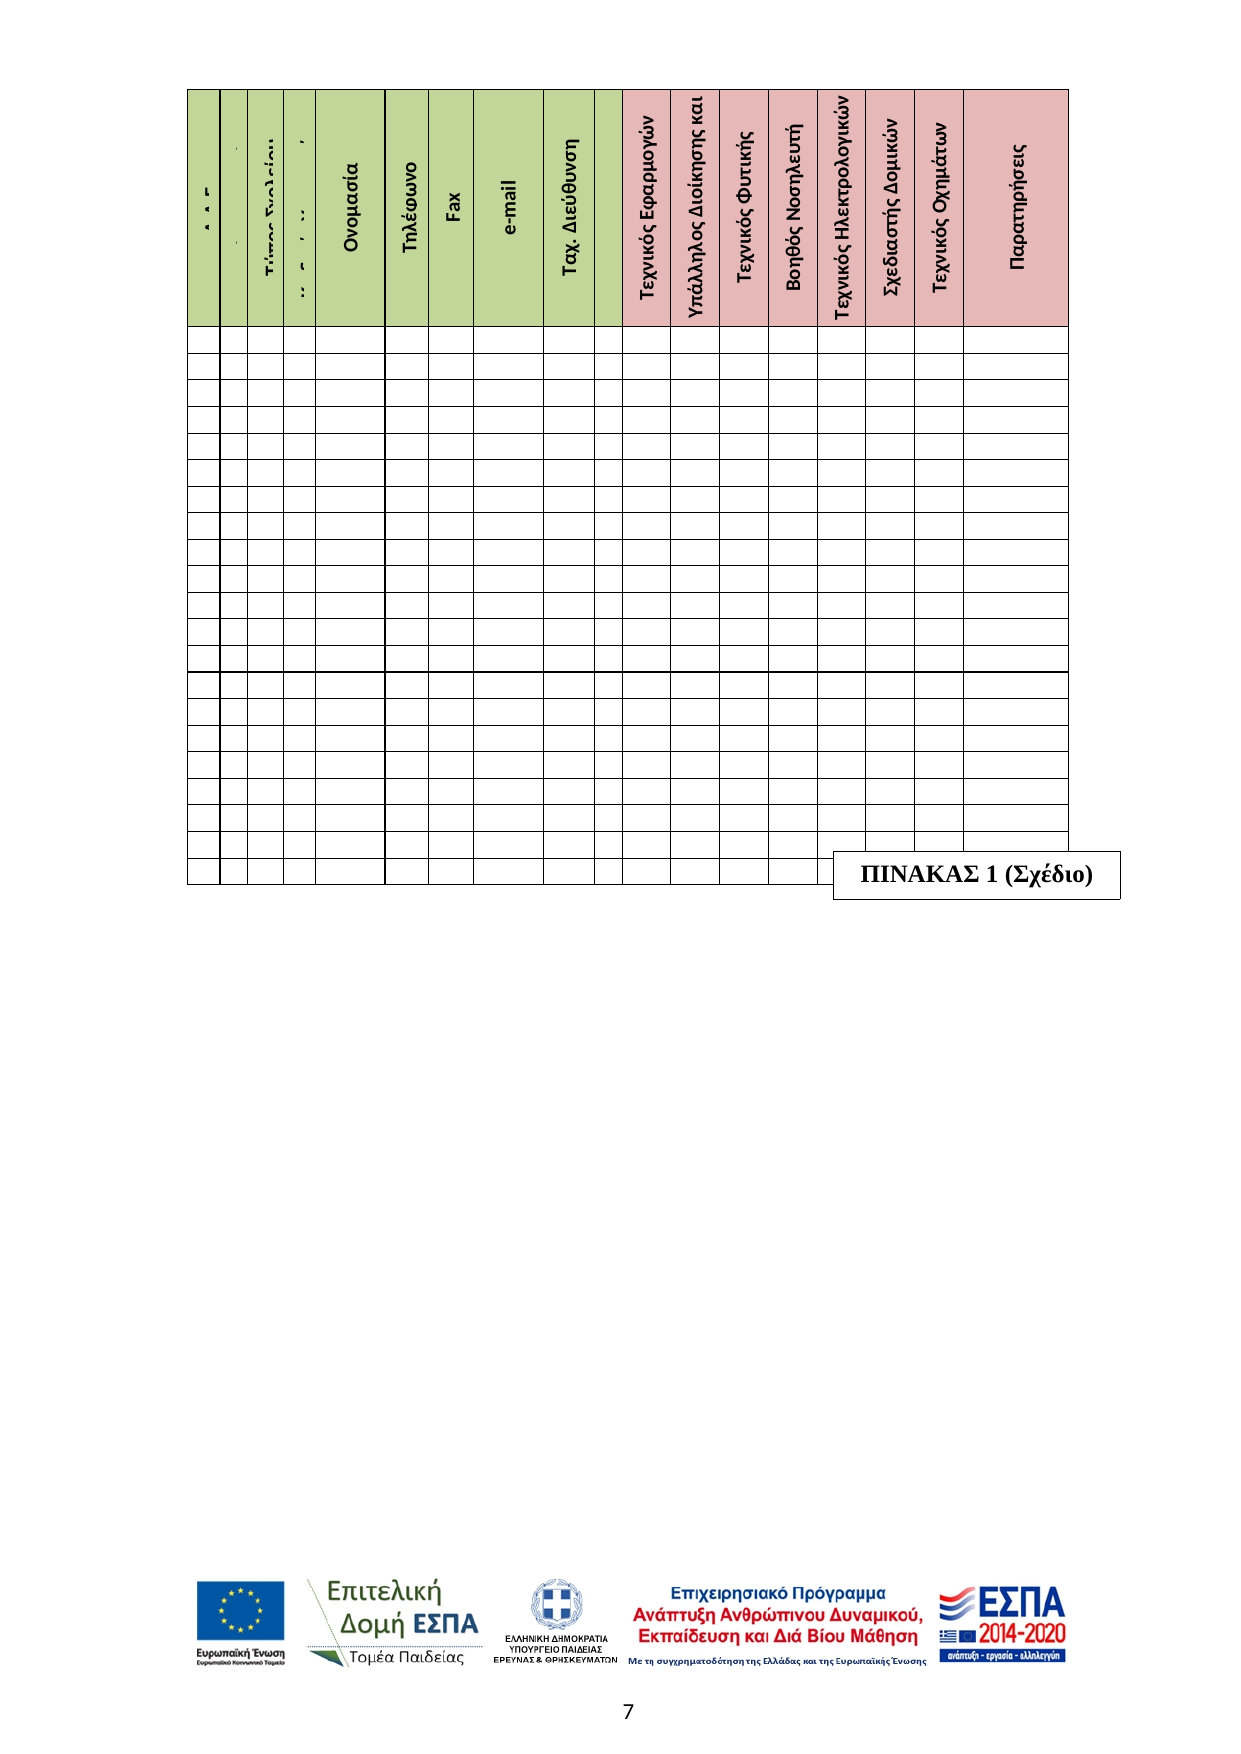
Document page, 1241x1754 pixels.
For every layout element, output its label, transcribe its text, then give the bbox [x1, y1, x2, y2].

table_header Τεχνικός Οχημάτων [915, 90, 963, 326]
table_cell [818, 699, 865, 724]
table_cell [866, 434, 914, 459]
table_cell [769, 726, 817, 751]
table_cell [429, 646, 473, 671]
table_cell [284, 513, 315, 539]
table_cell [818, 619, 865, 645]
table_cell [429, 487, 473, 512]
table_cell [474, 646, 543, 671]
table_cell [866, 513, 914, 539]
table_cell [769, 752, 817, 778]
table_cell [623, 380, 670, 406]
table_cell [769, 805, 817, 831]
table_cell [964, 593, 1068, 618]
table_cell [915, 566, 963, 592]
table_cell [221, 460, 247, 486]
table_cell [316, 619, 384, 645]
table_cell [316, 752, 384, 778]
table_cell [429, 779, 473, 804]
table_cell [188, 513, 219, 539]
table_cell [623, 354, 670, 379]
table_cell [248, 540, 283, 565]
table_cell [818, 726, 865, 751]
table_cell [769, 699, 817, 724]
table_cell [915, 832, 963, 851]
table_cell [769, 540, 817, 565]
table_cell [316, 673, 384, 698]
table_cell [188, 726, 219, 751]
table_cell [720, 699, 768, 724]
table_cell [623, 699, 670, 724]
table_cell [248, 646, 283, 671]
table_cell [671, 805, 719, 831]
table_cell [671, 487, 719, 512]
table_cell [386, 407, 428, 432]
table_cell [316, 779, 384, 804]
table_cell [769, 779, 817, 804]
table_cell [284, 699, 315, 724]
table_cell [623, 540, 670, 565]
table_cell [964, 699, 1068, 724]
table_cell [284, 407, 315, 432]
table_cell [221, 407, 247, 432]
table_cell [429, 380, 473, 406]
table_cell [188, 805, 219, 831]
table_cell [248, 487, 283, 512]
table_cell [284, 779, 315, 804]
table_cell [866, 540, 914, 565]
table_cell [544, 513, 594, 539]
table_cell [915, 779, 963, 804]
table_cell [248, 593, 283, 618]
table_cell [818, 593, 865, 618]
table_cell [623, 673, 670, 698]
table_cell [474, 487, 543, 512]
table_cell [386, 699, 428, 724]
table_cell [671, 646, 719, 671]
table_cell [248, 832, 283, 857]
table_cell [429, 566, 473, 592]
table_cell [595, 460, 622, 486]
table_cell [720, 673, 768, 698]
table_cell [474, 513, 543, 539]
table_cell [866, 699, 914, 724]
table_cell [720, 407, 768, 432]
table_cell [429, 354, 473, 379]
table_cell [866, 752, 914, 778]
table_cell [429, 805, 473, 831]
table_cell [248, 460, 283, 486]
table_cell [595, 593, 622, 618]
table_cell [866, 673, 914, 698]
table_cell [818, 540, 865, 565]
table_cell [720, 566, 768, 592]
table_cell [720, 646, 768, 671]
table_cell [720, 460, 768, 486]
table_cell [623, 566, 670, 592]
table_cell [595, 380, 622, 406]
table_cell [386, 779, 428, 804]
table_cell [964, 327, 1068, 353]
table_cell [623, 646, 670, 671]
table_cell [671, 566, 719, 592]
table_header Βοηθός Νοσηλευτή [769, 90, 817, 326]
table_cell [671, 380, 719, 406]
table_cell [316, 354, 384, 379]
table_cell [221, 673, 247, 698]
table_cell [316, 513, 384, 539]
table_cell [915, 327, 963, 353]
table_cell [284, 832, 315, 857]
table_cell [915, 726, 963, 751]
table_cell [671, 593, 719, 618]
table_cell [188, 354, 219, 379]
table_cell [188, 407, 219, 432]
table_cell [964, 540, 1068, 565]
table_header Παρατηρήσεις [964, 90, 1068, 326]
table_cell [429, 593, 473, 618]
table_cell [316, 566, 384, 592]
table_cell [671, 673, 719, 698]
table_cell [386, 566, 428, 592]
table_cell [915, 673, 963, 698]
table_cell [769, 487, 817, 512]
table_header Ονομασία [316, 90, 384, 326]
table_cell [866, 646, 914, 671]
table_cell [544, 859, 594, 884]
table_cell [429, 513, 473, 539]
table_cell [221, 859, 247, 884]
table_cell [769, 859, 817, 884]
table_cell [544, 460, 594, 486]
table_cell [188, 779, 219, 804]
table_cell [474, 380, 543, 406]
table_cell [866, 832, 914, 851]
table_cell [595, 673, 622, 698]
table_cell [316, 380, 384, 406]
table_cell [544, 566, 594, 592]
table_cell [474, 566, 543, 592]
table_cell [818, 407, 865, 432]
table_cell [316, 593, 384, 618]
table_cell [769, 619, 817, 645]
table_cell [818, 487, 865, 512]
table_cell [316, 699, 384, 724]
table_cell [221, 726, 247, 751]
table_cell [474, 619, 543, 645]
table_cell [544, 619, 594, 645]
table_cell [769, 434, 817, 459]
table_cell [188, 859, 219, 884]
table_cell [671, 407, 719, 432]
table_cell [429, 434, 473, 459]
table_cell [544, 832, 594, 857]
table_cell [221, 593, 247, 618]
table_cell [248, 619, 283, 645]
table_cell [284, 752, 315, 778]
table_cell [544, 699, 594, 724]
table_cell [818, 434, 865, 459]
table_cell [386, 540, 428, 565]
table_cell [474, 407, 543, 432]
table_cell [429, 460, 473, 486]
table_cell [866, 805, 914, 831]
table_cell [769, 327, 817, 353]
table_cell [284, 805, 315, 831]
table_cell [248, 434, 283, 459]
table_cell [595, 487, 622, 512]
table_cell [915, 460, 963, 486]
table_header Ταχ. Διεύθυνση [544, 90, 594, 326]
table_cell [188, 646, 219, 671]
table_cell [386, 460, 428, 486]
table_cell [544, 327, 594, 353]
table_cell [544, 540, 594, 565]
table_cell [284, 859, 315, 884]
table_cell [671, 327, 719, 353]
table_header ΤΚ [595, 90, 622, 326]
table_cell [623, 779, 670, 804]
table_cell [818, 513, 865, 539]
table_cell [818, 460, 865, 486]
table_cell [386, 513, 428, 539]
table_header Κατηγορία Μοριοδότησης [221, 90, 247, 326]
table_cell [284, 646, 315, 671]
table_cell [474, 354, 543, 379]
table_cell [284, 380, 315, 406]
table_cell [316, 487, 384, 512]
table_header Τηλέφωνο [386, 90, 428, 326]
table_header Σχεδιαστής Δομικών Έργων και Γεωπληροφορικής [866, 90, 914, 326]
table_cell [818, 859, 833, 884]
table_cell [720, 726, 768, 751]
table_cell [386, 805, 428, 831]
table_cell [769, 673, 817, 698]
table_cell [818, 380, 865, 406]
table_cell [474, 752, 543, 778]
table_cell [248, 566, 283, 592]
table_cell [544, 487, 594, 512]
table_cell [769, 646, 817, 671]
table_cell [915, 699, 963, 724]
table_cell [915, 593, 963, 618]
table_header e-mail [474, 90, 543, 326]
table_header Υπάλληλος Διοίκησης και Οικονομικών Υπηρεσιών [671, 90, 719, 326]
table_cell [188, 673, 219, 698]
table_cell [248, 805, 283, 831]
table_cell [964, 434, 1068, 459]
table_cell [623, 327, 670, 353]
table_cell [316, 407, 384, 432]
table_cell [284, 434, 315, 459]
table_cell [671, 354, 719, 379]
table_cell [595, 540, 622, 565]
table_cell [964, 832, 1068, 851]
table_cell [595, 354, 622, 379]
table_cell [221, 354, 247, 379]
table_cell [284, 354, 315, 379]
table_cell [386, 434, 428, 459]
table_cell [316, 540, 384, 565]
table_cell [188, 434, 219, 459]
table_cell [544, 805, 594, 831]
table_cell [386, 832, 428, 857]
table_cell [544, 354, 594, 379]
picture [189, 1551, 1068, 1698]
table_cell [769, 354, 817, 379]
table_cell [386, 859, 428, 884]
table_cell [474, 673, 543, 698]
table_cell [386, 673, 428, 698]
table_cell [866, 460, 914, 486]
table_cell [671, 752, 719, 778]
table_cell [671, 434, 719, 459]
table_cell [866, 327, 914, 353]
table_cell [720, 859, 768, 884]
table_cell [915, 752, 963, 778]
table_cell [964, 779, 1068, 804]
table_cell [623, 832, 670, 857]
table_cell [769, 380, 817, 406]
table_cell [248, 673, 283, 698]
table_cell [188, 487, 219, 512]
table_cell [248, 354, 283, 379]
table_cell [866, 566, 914, 592]
table_cell [429, 726, 473, 751]
table_cell [316, 832, 384, 857]
table_header Δ.Δ.Ε. [188, 90, 219, 326]
table_cell [623, 752, 670, 778]
table_cell [915, 619, 963, 645]
table_cell [544, 407, 594, 432]
table_cell [595, 327, 622, 353]
table_cell [595, 726, 622, 751]
table_cell [964, 407, 1068, 432]
table_cell [866, 407, 914, 432]
table_cell [474, 434, 543, 459]
table_cell [720, 487, 768, 512]
table_cell [720, 752, 768, 778]
table_cell [188, 380, 219, 406]
table_cell [720, 354, 768, 379]
table_cell [671, 859, 719, 884]
table_cell [964, 354, 1068, 379]
table_cell [964, 566, 1068, 592]
table_cell [818, 673, 865, 698]
table_cell [595, 434, 622, 459]
table_cell [221, 699, 247, 724]
table_cell [544, 726, 594, 751]
table_cell [671, 513, 719, 539]
table_cell [964, 805, 1068, 831]
table_cell [474, 327, 543, 353]
table_cell [671, 726, 719, 751]
table_cell [221, 327, 247, 353]
table_cell [386, 380, 428, 406]
table_cell [544, 752, 594, 778]
table_cell [595, 566, 622, 592]
table_cell [623, 619, 670, 645]
table_cell [769, 566, 817, 592]
table_cell [964, 619, 1068, 645]
table_cell [474, 593, 543, 618]
table_cell [248, 779, 283, 804]
table_cell [386, 327, 428, 353]
table_cell [671, 779, 719, 804]
table_cell [915, 434, 963, 459]
table_cell [818, 805, 865, 831]
table_cell [866, 779, 914, 804]
table_header Κωδικός Υπουργείου [284, 90, 315, 326]
table_cell [623, 487, 670, 512]
table_cell [284, 460, 315, 486]
table_cell [915, 513, 963, 539]
table_cell [429, 832, 473, 857]
table_cell [221, 380, 247, 406]
table_cell [866, 726, 914, 751]
table_cell [248, 513, 283, 539]
table_cell [248, 859, 283, 884]
table_cell [544, 593, 594, 618]
table_cell [221, 513, 247, 539]
table_cell [818, 354, 865, 379]
table_cell [720, 805, 768, 831]
table_cell [544, 434, 594, 459]
table_cell [671, 460, 719, 486]
table_cell [386, 619, 428, 645]
table_cell [964, 513, 1068, 539]
table_cell [595, 752, 622, 778]
table_cell [915, 380, 963, 406]
table_cell [188, 327, 219, 353]
table_cell [623, 513, 670, 539]
table_cell [623, 593, 670, 618]
table_cell [221, 540, 247, 565]
table_cell [284, 327, 315, 353]
table_cell [474, 540, 543, 565]
table_cell [964, 752, 1068, 778]
table_cell [866, 593, 914, 618]
table_cell [429, 752, 473, 778]
table_cell [474, 779, 543, 804]
table_cell [720, 513, 768, 539]
table_header Τεχνικός Εφαρμογών Πληροφορικής [623, 90, 670, 326]
table_cell [964, 460, 1068, 486]
table_cell [429, 673, 473, 698]
table_cell [595, 513, 622, 539]
table_cell [284, 566, 315, 592]
table_cell [248, 699, 283, 724]
table_cell [544, 646, 594, 671]
table_cell [474, 832, 543, 857]
table_cell [429, 699, 473, 724]
table_cell [623, 460, 670, 486]
table_cell [623, 726, 670, 751]
table_cell [623, 805, 670, 831]
table_cell [720, 593, 768, 618]
table_cell [720, 619, 768, 645]
table_cell [248, 327, 283, 353]
table_cell [386, 752, 428, 778]
table_cell [474, 726, 543, 751]
table_cell [964, 673, 1068, 698]
table_cell [316, 646, 384, 671]
table_cell [188, 460, 219, 486]
table_cell [595, 646, 622, 671]
table_cell [474, 859, 543, 884]
table_cell [769, 593, 817, 618]
table_cell [221, 832, 247, 857]
table_cell [964, 646, 1068, 671]
table_cell [915, 646, 963, 671]
table_cell [623, 407, 670, 432]
table_cell [866, 354, 914, 379]
table_cell [474, 699, 543, 724]
table_cell [248, 407, 283, 432]
table_cell [818, 327, 865, 353]
table_cell [964, 726, 1068, 751]
table_cell [818, 566, 865, 592]
table_cell [595, 699, 622, 724]
table_cell [284, 673, 315, 698]
table_cell [316, 434, 384, 459]
table_cell [720, 540, 768, 565]
table_cell [866, 619, 914, 645]
table_cell [474, 460, 543, 486]
table_cell [316, 859, 384, 884]
table_cell [316, 726, 384, 751]
table_cell [386, 487, 428, 512]
table_header Τύπος Σχολείου [248, 90, 283, 326]
table_cell [188, 540, 219, 565]
table_cell [221, 434, 247, 459]
table_cell [386, 726, 428, 751]
table_cell [769, 832, 817, 857]
table_cell [671, 619, 719, 645]
table_header Τεχνικός Ηλεκτρολογικών Συστημάτων, Εγκαταστάσεων και Δικτύων [818, 90, 865, 326]
table_cell [769, 460, 817, 486]
table_cell [316, 460, 384, 486]
table_cell [474, 805, 543, 831]
table_cell [221, 805, 247, 831]
table_cell [429, 327, 473, 353]
table_cell [188, 752, 219, 778]
table_cell [866, 487, 914, 512]
table_cell [248, 752, 283, 778]
table_cell [429, 407, 473, 432]
table_cell [595, 619, 622, 645]
table_cell [221, 779, 247, 804]
table_cell [248, 726, 283, 751]
table_cell [595, 779, 622, 804]
table_cell [595, 407, 622, 432]
table_cell [915, 354, 963, 379]
table_cell [769, 513, 817, 539]
table_header Fax [429, 90, 473, 326]
table_cell [284, 726, 315, 751]
table_cell [720, 779, 768, 804]
table_cell [544, 673, 594, 698]
table_cell [221, 619, 247, 645]
table_cell [221, 752, 247, 778]
table_cell [188, 619, 219, 645]
table_cell [964, 380, 1068, 406]
table_cell [316, 805, 384, 831]
table_cell [818, 752, 865, 778]
table_cell [915, 805, 963, 831]
table_cell [595, 859, 622, 884]
table_cell [671, 699, 719, 724]
table_cell [595, 832, 622, 857]
table_cell [386, 646, 428, 671]
table_cell [720, 832, 768, 857]
table_cell [429, 540, 473, 565]
table_cell [720, 327, 768, 353]
table_cell [818, 779, 865, 804]
table_cell [284, 487, 315, 512]
table_cell [671, 832, 719, 857]
table_cell [818, 646, 865, 671]
table_cell [595, 805, 622, 831]
table_cell [284, 540, 315, 565]
table_cell [188, 566, 219, 592]
table_cell [221, 646, 247, 671]
table_cell [188, 699, 219, 724]
table_cell [818, 832, 865, 857]
table_cell [188, 593, 219, 618]
table_cell [188, 832, 219, 857]
table_cell [221, 566, 247, 592]
table_cell [720, 380, 768, 406]
table_cell [284, 593, 315, 618]
table_cell [544, 380, 594, 406]
table_cell [623, 859, 670, 884]
table_cell [316, 327, 384, 353]
table_cell [284, 619, 315, 645]
table_header Τεχνικός Φυτικής Παραγωγής [720, 90, 768, 326]
table_cell [221, 487, 247, 512]
table_cell [429, 619, 473, 645]
table_cell [623, 434, 670, 459]
table_cell [915, 487, 963, 512]
table_cell [386, 354, 428, 379]
table_cell [248, 380, 283, 406]
table_cell [769, 407, 817, 432]
table_cell [915, 407, 963, 432]
table_cell [671, 540, 719, 565]
table_cell [720, 434, 768, 459]
table_cell [866, 380, 914, 406]
table_cell [386, 593, 428, 618]
table_cell [964, 487, 1068, 512]
table_cell [915, 540, 963, 565]
table_cell [544, 779, 594, 804]
table_cell [429, 859, 473, 884]
